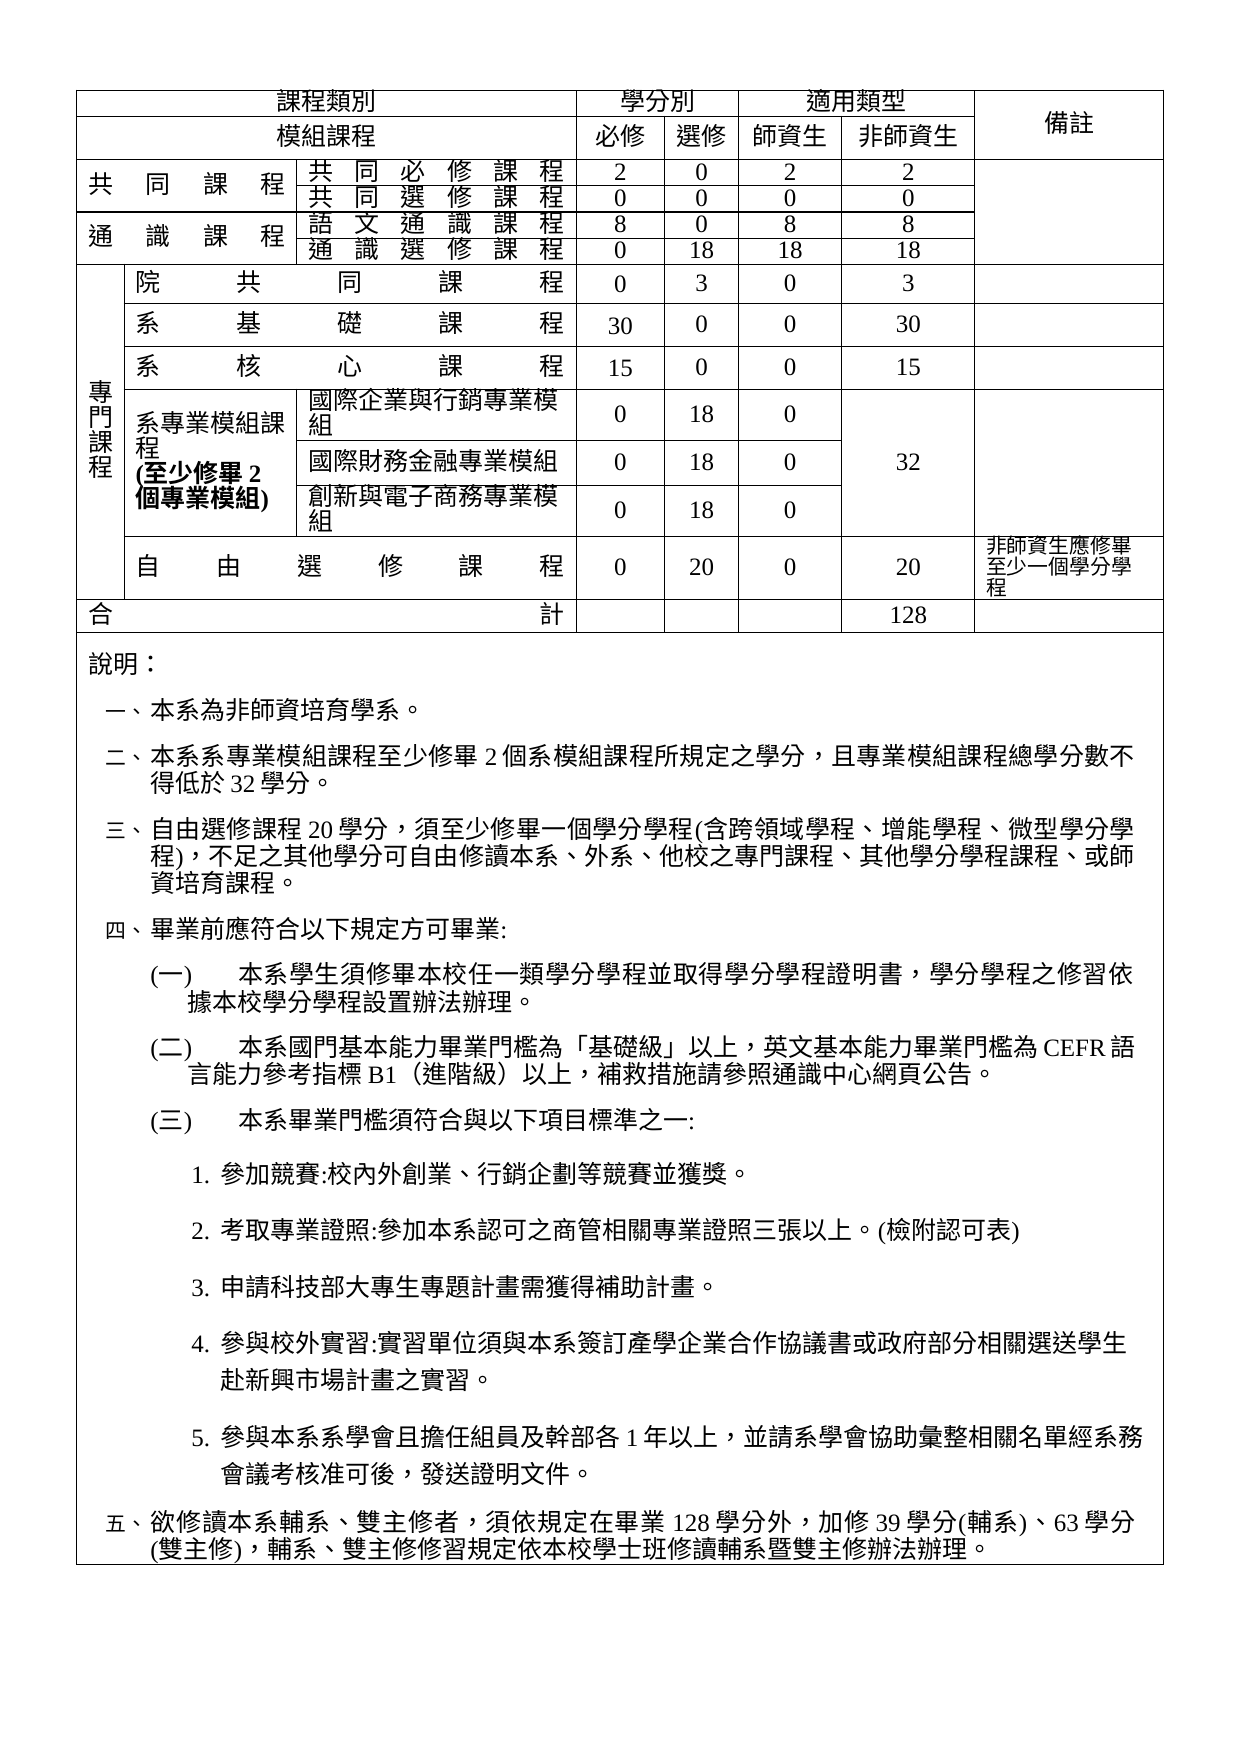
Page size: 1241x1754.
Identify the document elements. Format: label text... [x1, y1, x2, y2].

table_cell 選修 [665, 117, 738, 159]
table_cell 自由選修課程 [125, 537, 576, 599]
table_cell 18 [665, 390, 738, 439]
table_cell 0 [665, 213, 738, 237]
table_cell 0 [577, 486, 664, 536]
table_cell 必修 [577, 117, 664, 159]
table_cell 0 [739, 304, 841, 346]
table_cell 0 [577, 390, 664, 439]
table_cell 0 [577, 239, 664, 263]
table_cell 共同課程 [77, 160, 296, 211]
table_cell 國際財務金融專業模組 [297, 441, 576, 484]
table_cell [739, 600, 841, 632]
table_cell 0 [739, 390, 841, 439]
table_cell 非師資生應修畢至少一個學分學程 [975, 537, 1163, 599]
table_cell 0 [577, 537, 664, 599]
table_cell 模組課程 [77, 117, 576, 159]
table_cell 30 [577, 304, 664, 346]
table_cell 通識選修課程 [297, 239, 576, 263]
table_cell [975, 265, 1163, 303]
table_cell 0 [739, 441, 841, 484]
table_cell 說明： 本系為非師資培育學系。 本系系專業模組課程至少修畢2個系模組課程所規定之學分，且專業模組課程總學分數不得低於32學分。 自由選修課程20學分，須至少修畢一個學分學程(含跨領域學程、增能學程、微型學分學程)，不足之其他學分可自由修讀本系、外系、他校之專門課程、其他學分學程課程、或師資培育課程。 畢業前應符合以下規定方可畢業: 本系學生須修畢本校任一類學分學程並取得學分學程證明書，學分學程之修習依據本校學分學程設置辦法辦理。 本系國門基本能力畢業門檻為「基礎級」以上，英文基本能力畢業門檻為CEFR語言能力參考指標B1（進階級）以上，補救措施請參照通識中心網頁公告。 本系畢業門檻須符合與以下項目標準之一: 參加競賽:校內外創業、行銷企劃等競賽並獲獎。 考取專業證照:參加本系認可之商管相關專業證照三張以上。(檢附認可表) 申請科技部大專生專題計畫需獲得補助計畫。 參與校外實習:實習單位須與本系簽訂產學企業合作協議書或政府部分相關選送學生赴新興市場計畫之實習。 參與本系系學會且擔任組員及幹部各1年以上，並請系學會協助彙整相關名單經系務會議考核准可後，發送證明文件。 欲修讀本系輔系、雙主修者，須依規定在畢業128學分外，加修39學分(輔系)、63學分(雙主修)，輔系、雙主修修習規定依本校學士班修讀輔系暨雙主修辦法辦理。 [77, 633, 1163, 1564]
table_cell 0 [665, 304, 738, 346]
table_cell 專門課程 [77, 265, 124, 599]
table_cell 師資生 [739, 117, 841, 159]
table_cell 20 [665, 537, 738, 599]
table_cell 0 [739, 486, 841, 536]
table_cell 18 [739, 239, 841, 263]
table_cell 0 [842, 186, 974, 211]
table_cell 0 [739, 537, 841, 599]
table_cell [665, 600, 738, 632]
table_cell 0 [739, 265, 841, 303]
table_cell 共同必修課程 [297, 160, 576, 185]
table_cell 0 [577, 186, 664, 211]
table_cell 30 [842, 304, 974, 346]
table_cell 系專業模組課程 (至少修畢2個專業模組) [125, 390, 296, 536]
table_cell 2 [739, 160, 841, 185]
table_cell 128 [842, 600, 974, 632]
table_cell 3 [842, 265, 974, 303]
table_header 課程類別 [77, 91, 576, 116]
table_cell [975, 390, 1163, 536]
table_cell 3 [665, 265, 738, 303]
table_cell [975, 160, 1163, 263]
table_cell 非師資生 [842, 117, 974, 159]
table_cell 0 [665, 186, 738, 211]
table_cell 8 [739, 213, 841, 237]
table_cell 院共同課程 [125, 265, 576, 303]
table_cell 通識課程 [77, 213, 296, 263]
table_header 適用類型 [739, 91, 974, 116]
table_cell 15 [842, 347, 974, 388]
table_cell [975, 304, 1163, 346]
table_cell 18 [665, 486, 738, 536]
table_cell 語文通識課程 [297, 213, 576, 237]
table_cell 合計 [77, 600, 576, 632]
table_cell 18 [842, 239, 974, 263]
table_cell 32 [842, 390, 974, 536]
table_header 學分別 [577, 91, 738, 116]
table_cell 系核心課程 [125, 347, 576, 388]
table_header 備註 [975, 91, 1163, 159]
table_cell 0 [577, 441, 664, 484]
table_cell [975, 347, 1163, 388]
table_cell 2 [842, 160, 974, 185]
table_cell 0 [665, 347, 738, 388]
table_cell [975, 600, 1163, 632]
table_cell 0 [739, 347, 841, 388]
table_cell 15 [577, 347, 664, 388]
table_cell 18 [665, 239, 738, 263]
table_cell 系基礎課程 [125, 304, 576, 346]
table_cell 0 [739, 186, 841, 211]
table_cell 18 [665, 441, 738, 484]
table_cell 8 [577, 213, 664, 237]
table_cell 0 [665, 160, 738, 185]
table_cell [577, 600, 664, 632]
table_cell 2 [577, 160, 664, 185]
table_cell 20 [842, 537, 974, 599]
table_cell 0 [577, 265, 664, 303]
table_cell 8 [842, 213, 974, 237]
table_cell 共同選修課程 [297, 186, 576, 211]
table_cell 國際企業與行銷專業模組 [297, 390, 576, 439]
table_cell 創新與電子商務專業模組 [297, 486, 576, 536]
